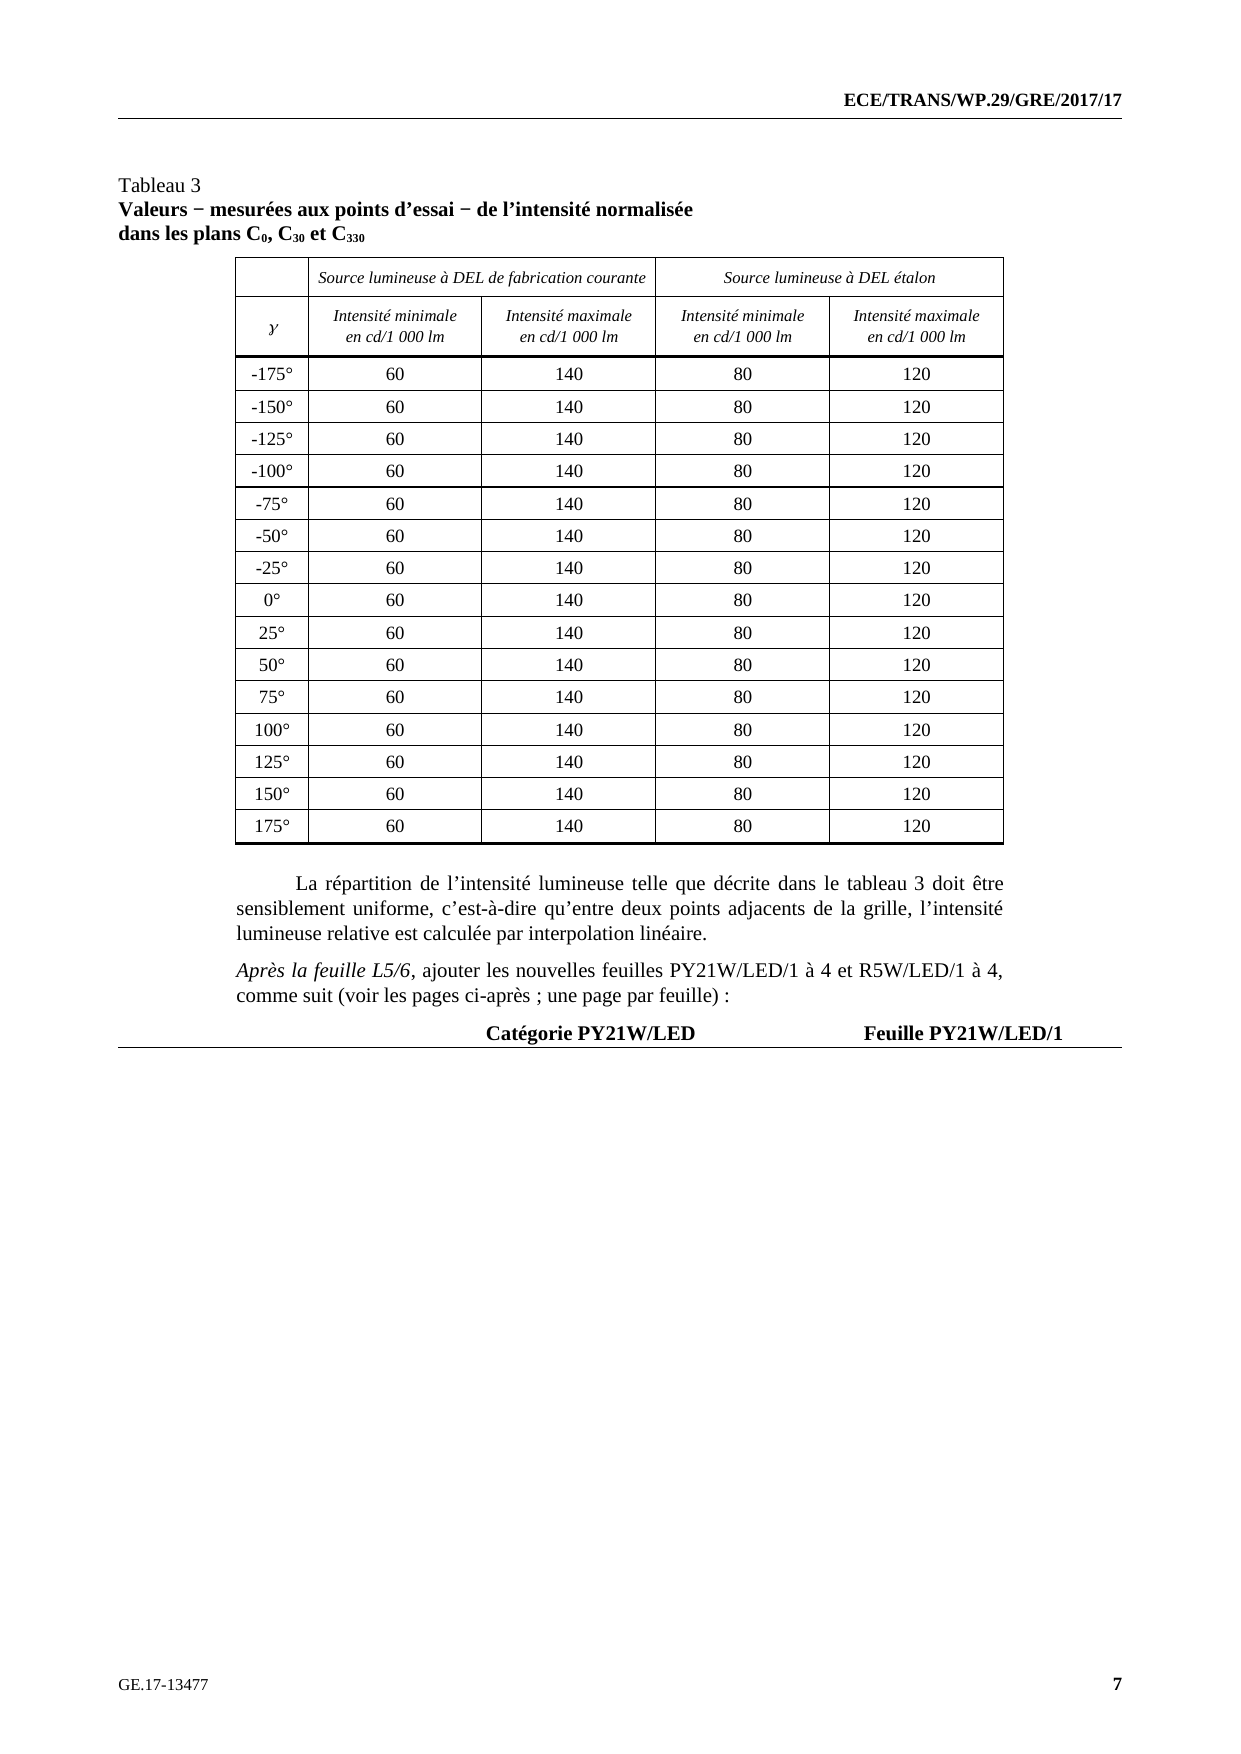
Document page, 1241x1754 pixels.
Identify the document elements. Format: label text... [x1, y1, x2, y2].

table_cell 80 [656, 778, 829, 809]
table_cell Intensité maximale en cd/1 000 lm [830, 297, 1003, 355]
table_cell 120 [830, 810, 1003, 842]
table_cell [236, 297, 308, 355]
table_cell 120 [830, 681, 1003, 712]
table_header Source lumineuse à DEL étalon [656, 258, 1003, 296]
table_cell 140 [482, 649, 655, 680]
table_cell 80 [656, 391, 829, 422]
table_cell 80 [656, 649, 829, 680]
table_cell 80 [656, 617, 829, 648]
table_cell 140 [482, 520, 655, 551]
table_cell -100° [236, 455, 308, 486]
table_cell 140 [482, 488, 655, 519]
table_cell 120 [830, 391, 1003, 422]
table_cell 175° [236, 810, 308, 842]
table_cell 140 [482, 358, 655, 389]
table_cell 120 [830, 552, 1003, 583]
table_cell -75° [236, 488, 308, 519]
table_cell -175° [236, 358, 308, 389]
table_cell -25° [236, 552, 308, 583]
table_cell 140 [482, 423, 655, 454]
table_cell 120 [830, 488, 1003, 519]
table_cell -150° [236, 391, 308, 422]
table_cell 120 [830, 455, 1003, 486]
table_cell 80 [656, 488, 829, 519]
text Catégorie PY21W/LED Feuille PY21W/LED/1 [118, 1020, 1122, 1047]
table_cell 80 [656, 455, 829, 486]
table_cell 80 [656, 681, 829, 712]
table_cell 25° [236, 617, 308, 648]
table_cell 60 [309, 778, 481, 809]
table_cell -125° [236, 423, 308, 454]
table_cell 60 [309, 714, 481, 745]
table_cell 60 [309, 810, 481, 842]
text La répartition de l’intensité lumineuse telle que décrite dans le tableau 3 doit être sensiblement uniforme, c’est-à-dire qu’entre deux points adjacents de la grille, l’intensité lumineuse relative est calculée par interpolation linéaire. [236, 870, 1004, 945]
table_cell 140 [482, 617, 655, 648]
text Après la feuille L5/6, ajouter les nouvelles feuilles PY21W/LED/1 à 4 et R5W/LED/1 à 4, comme suit (voir les pages ci-après ; une page par feuille) : [236, 957, 1004, 1007]
table_cell 80 [656, 423, 829, 454]
table_cell 120 [830, 584, 1003, 616]
table_cell 75° [236, 681, 308, 712]
table_cell 125° [236, 746, 308, 777]
table_cell 60 [309, 649, 481, 680]
table_cell 0° [236, 584, 308, 616]
table_cell 140 [482, 778, 655, 809]
table_cell 60 [309, 617, 481, 648]
table_cell 80 [656, 584, 829, 616]
table_cell 120 [830, 746, 1003, 777]
table_cell 80 [656, 714, 829, 745]
subtitle Tableau 3 Valeurs − mesurées aux points d’essai − de l’intensité normalisée dans les plans C0, C30 et C330 [118, 173, 1122, 245]
table_cell 140 [482, 681, 655, 712]
table_cell 120 [830, 520, 1003, 551]
table_cell 150° [236, 778, 308, 809]
table_cell 140 [482, 455, 655, 486]
table_cell 60 [309, 455, 481, 486]
table_cell 140 [482, 552, 655, 583]
table_cell 60 [309, 358, 481, 389]
table_header [236, 258, 308, 296]
table_cell 140 [482, 714, 655, 745]
table_cell 80 [656, 358, 829, 389]
table_cell -50° [236, 520, 308, 551]
table_cell Intensité minimale en cd/1 000 lm [656, 297, 829, 355]
table_cell 60 [309, 552, 481, 583]
table_cell 140 [482, 746, 655, 777]
table_cell 120 [830, 714, 1003, 745]
table_cell 80 [656, 552, 829, 583]
table_cell 60 [309, 488, 481, 519]
table_cell 60 [309, 520, 481, 551]
table_cell 80 [656, 810, 829, 842]
table_cell 60 [309, 584, 481, 616]
table_cell 140 [482, 810, 655, 842]
table_cell 60 [309, 681, 481, 712]
table_cell 100° [236, 714, 308, 745]
table_cell 120 [830, 423, 1003, 454]
table_cell 120 [830, 649, 1003, 680]
table_cell 60 [309, 423, 481, 454]
table_cell 120 [830, 778, 1003, 809]
table_cell 60 [309, 746, 481, 777]
table_cell 140 [482, 584, 655, 616]
table_cell 140 [482, 391, 655, 422]
table_cell 50° [236, 649, 308, 680]
table_cell Intensité maximale en cd/1 000 lm [482, 297, 655, 355]
table_header Source lumineuse à DEL de fabrication courante [309, 258, 655, 296]
table_cell 80 [656, 746, 829, 777]
table_cell 120 [830, 617, 1003, 648]
table_cell 60 [309, 391, 481, 422]
table_cell 120 [830, 358, 1003, 389]
table_cell 80 [656, 520, 829, 551]
table_cell Intensité minimale en cd/1 000 lm [309, 297, 481, 355]
